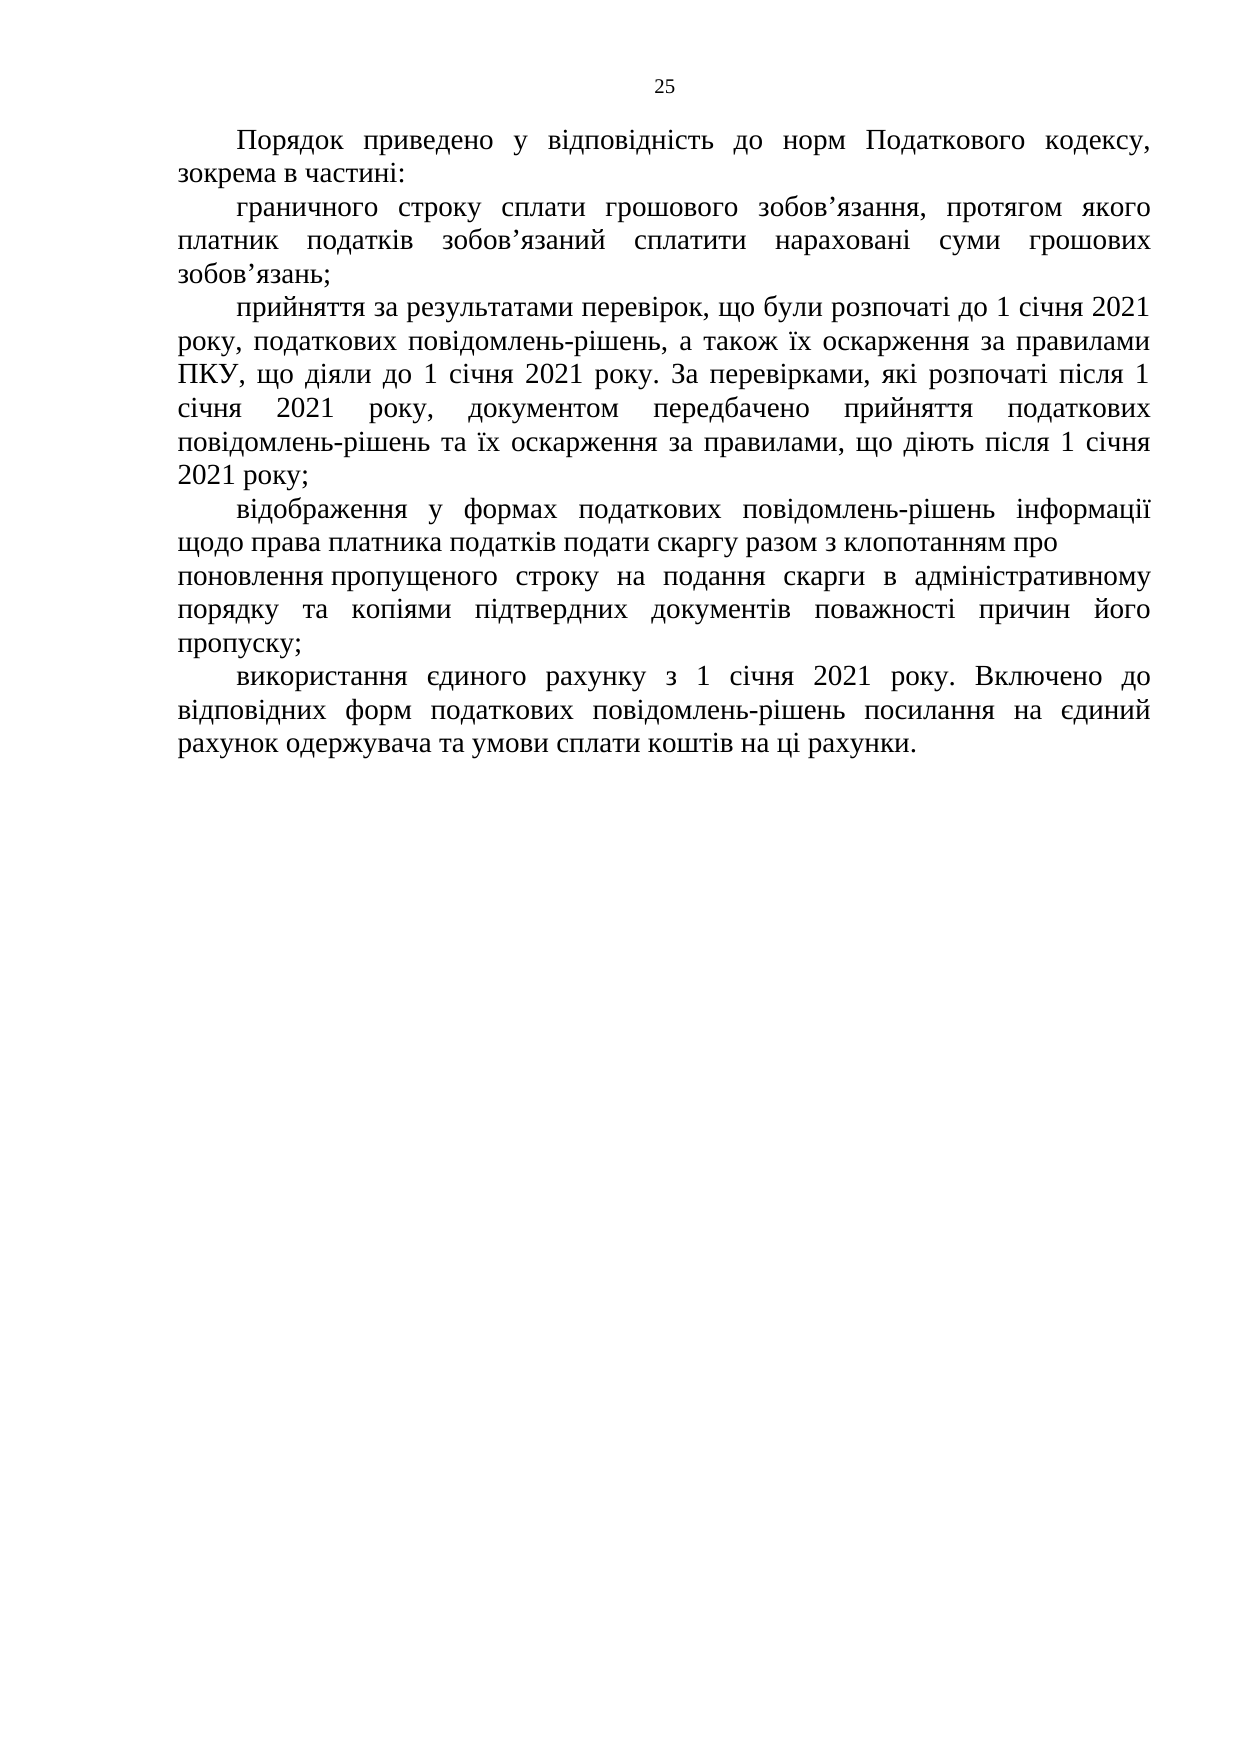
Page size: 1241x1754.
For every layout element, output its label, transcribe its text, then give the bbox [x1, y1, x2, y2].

text Порядок приведено у відповідність до норм Податкового кодексу, зокрема в частині: [177, 122, 1152, 189]
text відображення у формах податкових повідомлень-рішень інформації щодо права платника податків подати скаргу разом з клопотанням про [177, 491, 1152, 558]
text граничного строку сплати грошового зобов’язання, протягом якого платник податків зобов’язаний сплатити нараховані суми грошових зобов’язань; [177, 189, 1152, 289]
text поновлення пропущеного строку на подання скарги в адміністративному порядку та копіями підтвердних документів поважності причин його пропуску; [177, 558, 1152, 658]
text використання єдиного рахунку з 1 січня 2021 року. Включено до відповідних форм податкових повідомлень-рішень посилання на єдиний рахунок одержувача та умови сплати коштів на ці рахунки. [177, 658, 1152, 759]
text прийняття за результатами перевірок, що були розпочаті до 1 січня 2021 року, податкових повідомлень-рішень, а також їх оскарження за правилами ПКУ, що діяли до 1 січня 2021 року. За перевірками, які розпочаті після 1 січня 2021 року, документом передбачено прийняття податкових повідомлень-рішень та їх оскарження за правилами, що діють після 1 січня 2021 року; [177, 289, 1152, 491]
